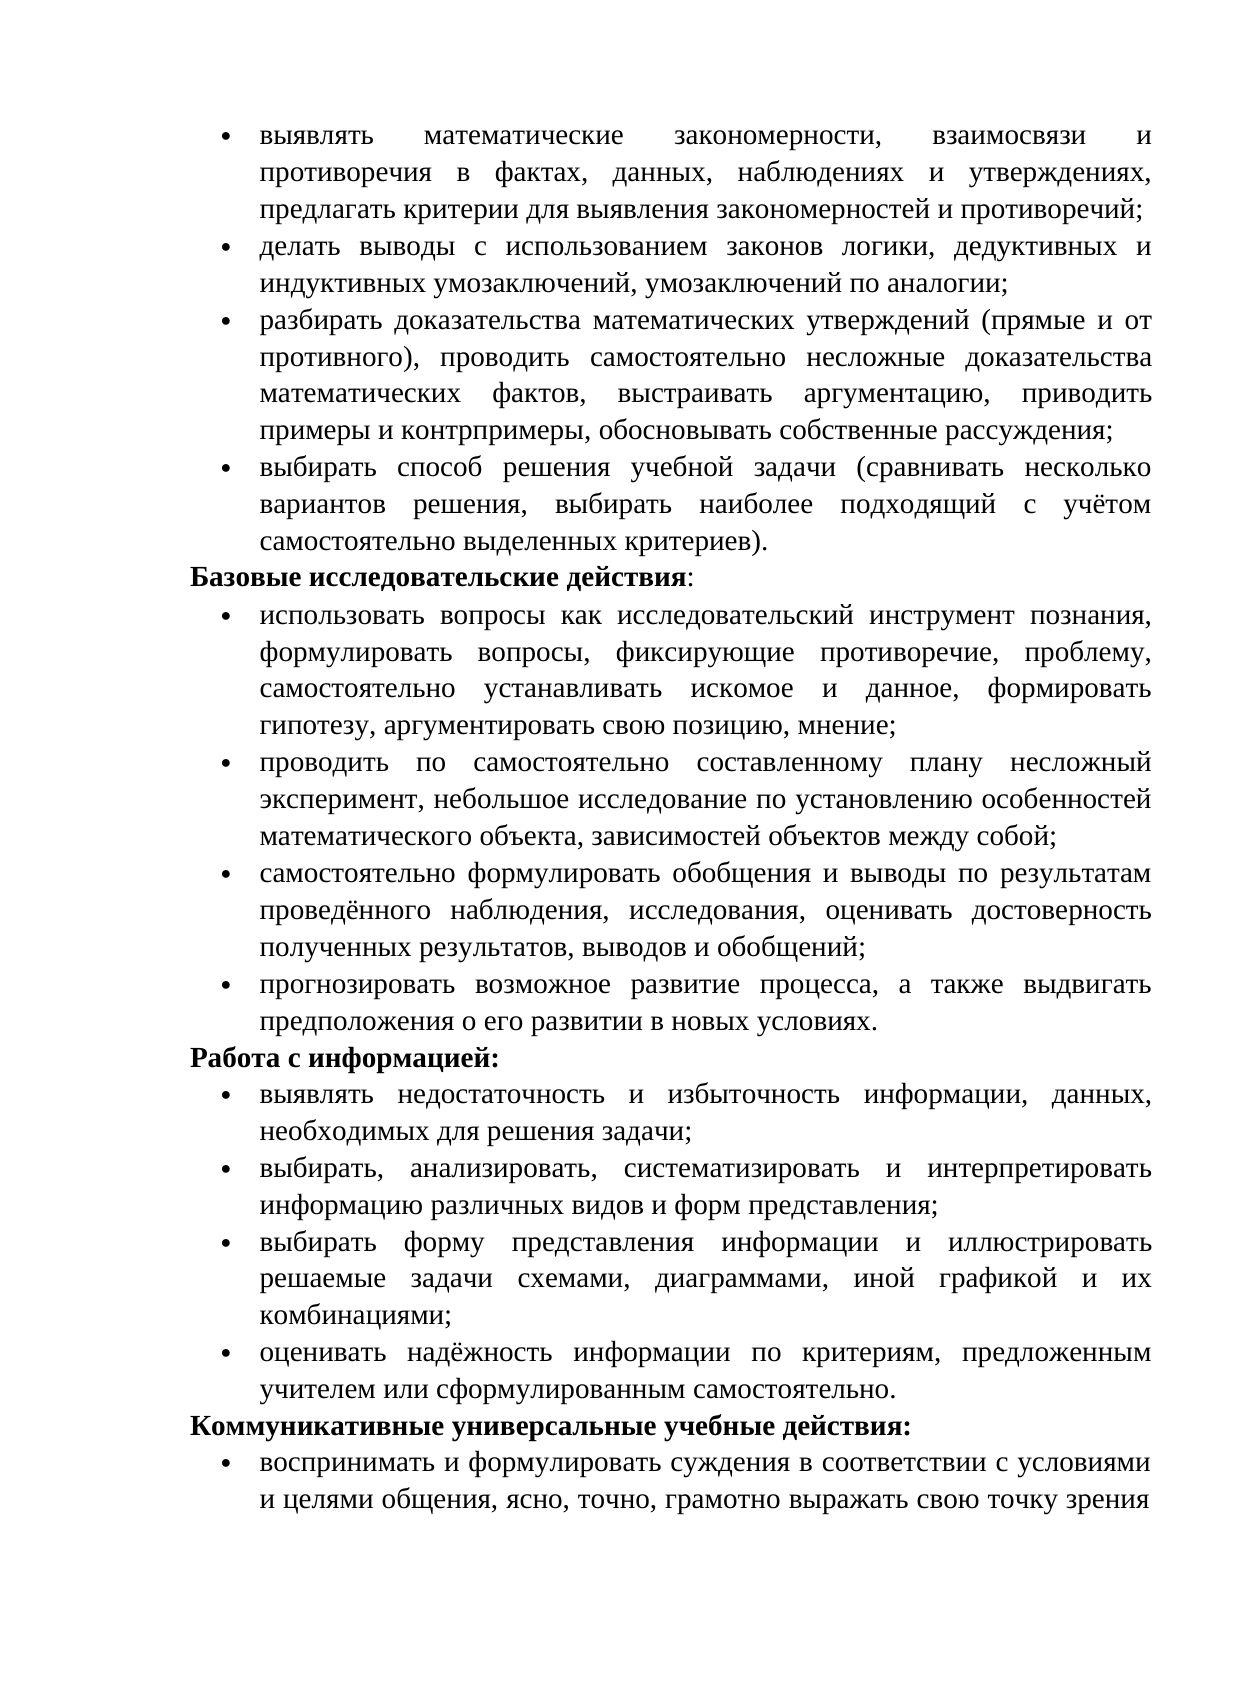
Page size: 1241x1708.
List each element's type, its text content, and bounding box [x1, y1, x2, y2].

list проводить по самостоятельно составленному плану несложный эксперимент, небольшое исследование по установлению особенностей математического объекта, зависимостей объектов между собой; [222, 744, 1152, 852]
list разбирать доказательства математических утверждений (прямые и от противного), проводить самостоятельно несложные доказательства математических фактов, выстраивать аргументацию, приводить примеры и контрпримеры, обосновывать собственные рассуждения; [222, 302, 1152, 446]
subtitle Работа с информацией: [190, 1040, 1163, 1073]
list выявлять недостаточность и избыточность информации, данных, необходимых для решения задачи; [222, 1076, 1152, 1147]
list самостоятельно формулировать обобщения и выводы по результатам проведённого наблюдения, исследования, оценивать достоверность полученных результатов, выводов и обобщений; [222, 855, 1152, 962]
subtitle Коммуникативные универсальные учебные действия: [190, 1408, 1163, 1442]
list делать выводы с использованием законов логики, дедуктивных и индуктивных умозаключений, умозаключений по аналогии; [222, 228, 1152, 298]
subtitle Базовые исследовательские действия: [190, 560, 1163, 593]
list использовать вопросы как исследовательский инструмент познания, формулировать вопросы, фиксирующие противоречие, проблему, самостоятельно устанавливать искомое и данное, формировать гипотезу, аргументировать свою позицию, мнение; [222, 597, 1152, 741]
list прогнозировать возможное развитие процесса, а также выдвигать предположения о его развитии в новых условиях. [222, 966, 1152, 1036]
list выбирать форму представления информации и иллюстрировать решаемые задачи схемами, диаграммами, иной графикой и их комбинациями; [222, 1224, 1152, 1331]
list выбирать, анализировать, систематизировать и интерпретировать информацию различных видов и форм представления; [222, 1150, 1152, 1220]
list выбирать способ решения учебной задачи (сравнивать несколько вариантов решения, выбирать наиболее подходящий с учётом самостоятельно выделенных критериев). [222, 449, 1151, 557]
list выявлять математические закономерности, взаимосвязи и противоречия в фактах, данных, наблюдениях и утверждениях, предлагать критерии для выявления закономерностей и противоречий; [222, 117, 1152, 224]
list оценивать надёжность информации по критериям, предложенным учителем или сформулированным самостоятельно. [222, 1334, 1151, 1405]
list воспринимать и формулировать суждения в соответствии с условиями и целями общения, ясно, точно, грамотно выражать свою точку зрения [222, 1444, 1151, 1515]
